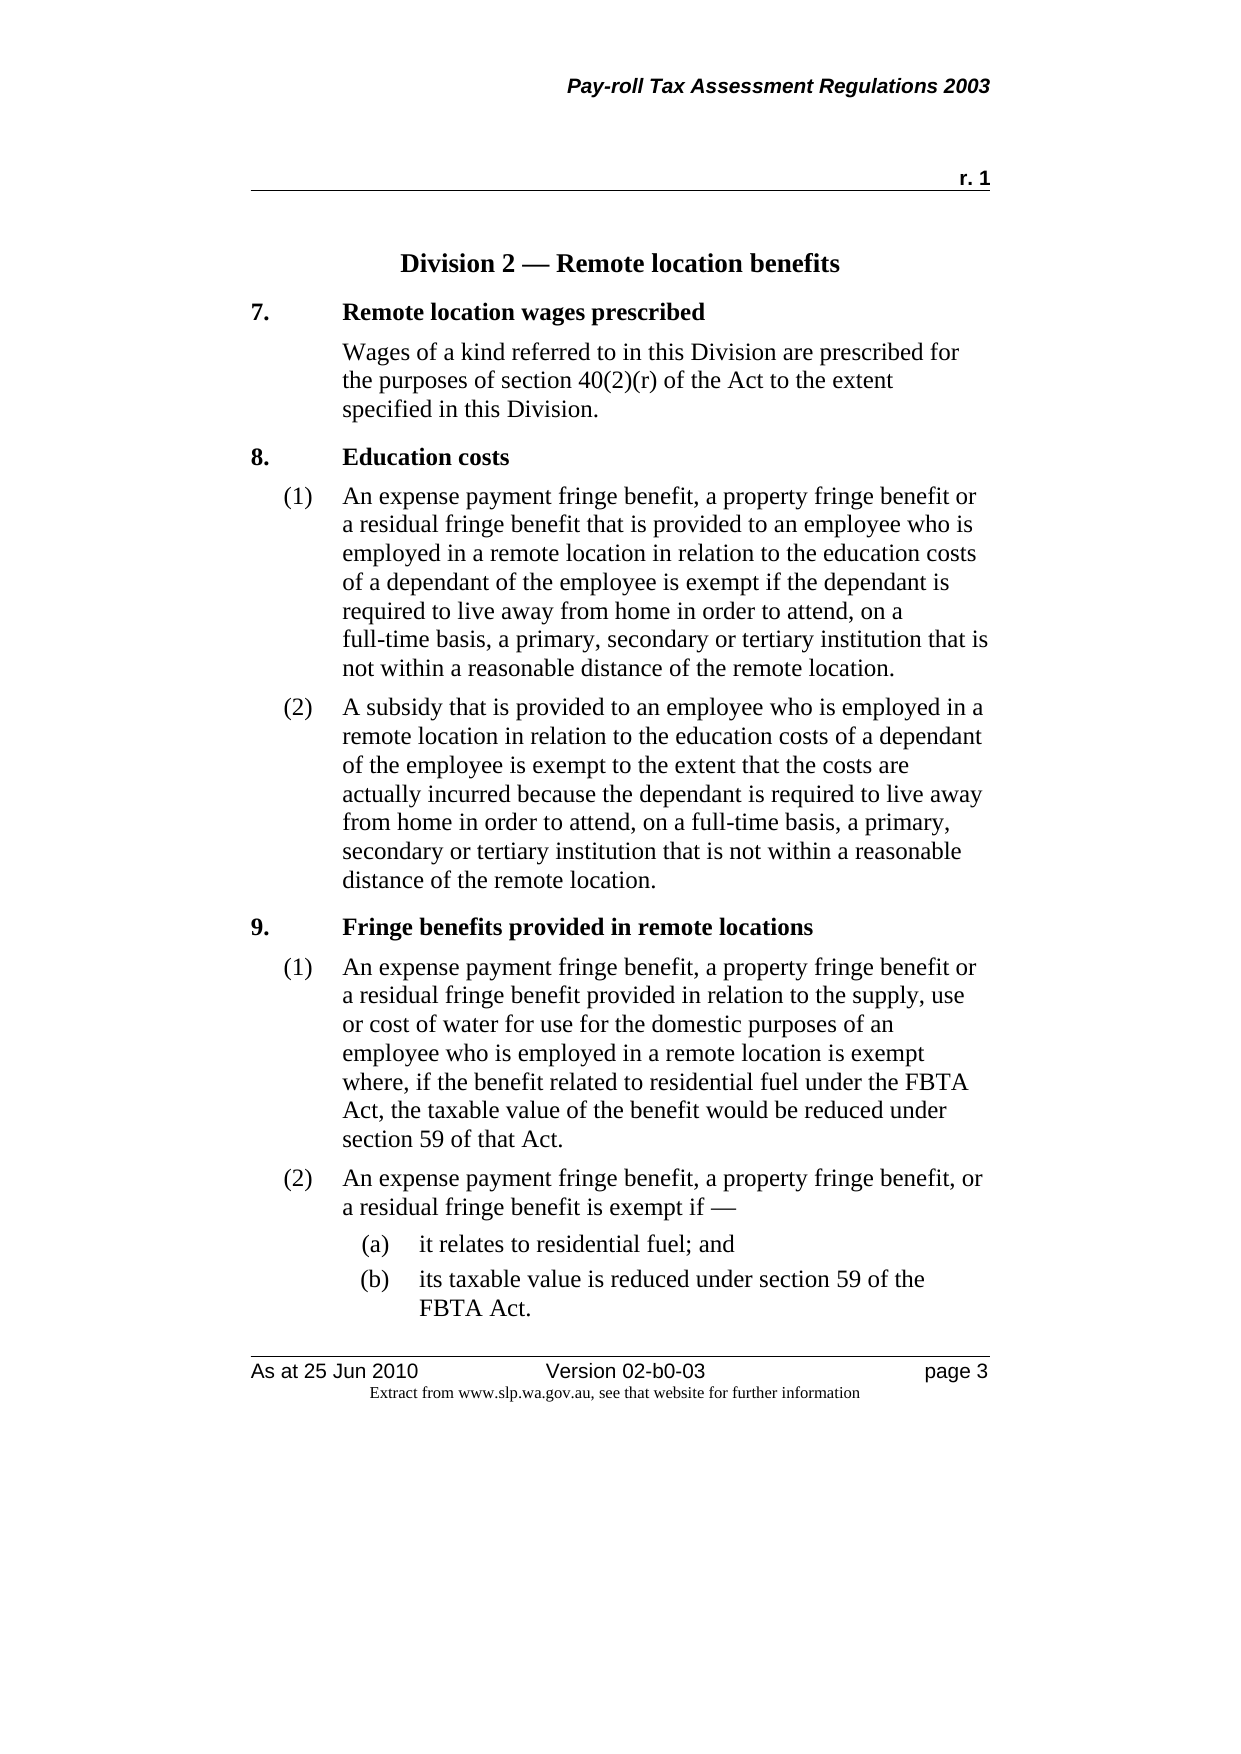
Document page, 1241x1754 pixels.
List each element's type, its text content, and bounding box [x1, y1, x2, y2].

subtitle 9. Fringe benefits provided in remote locations [251, 912, 990, 941]
text Wages of a kind referred to in this Division are prescribed for the purposes of section 40(2)(r) of the Act to the extent specified in this Division. [251, 337, 990, 423]
subtitle Division 2 — Remote location benefits [251, 247, 990, 279]
text (1) An expense payment fringe benefit, a property fringe benefit or a residual fringe benefit that is provided to an employee who is employed in a remote location in relation to the education costs of a dependant of the employee is exempt if the dependant is required to live away from home in order to attend, on a full-time basis, a primary, secondary or tertiary institution that is not within a reasonable distance of the remote location. [251, 481, 990, 682]
subtitle 8. Education costs [251, 442, 990, 470]
text (1) An expense payment fringe benefit, a property fringe benefit or a residual fringe benefit provided in relation to the supply, use or cost of water for use for the domestic purposes of an employee who is employed in a remote location is exempt where, if the benefit related to residential fuel under the FBTA Act, the taxable value of the benefit would be reduced under section 59 of that Act. [251, 952, 990, 1153]
subtitle 7. Remote location wages prescribed [251, 297, 990, 326]
text (b) its taxable value is reduced under section 59 of the FBTA Act. [251, 1264, 990, 1322]
text (2) An expense payment fringe benefit, a property fringe benefit, or a residual fringe benefit is exempt if — [251, 1163, 990, 1221]
text (2) A subsidy that is provided to an employee who is employed in a remote location in relation to the education costs of a dependant of the employee is exempt to the extent that the costs are actually incurred because the dependant is required to live away from home in order to attend, on a full-time basis, a primary, secondary or tertiary institution that is not within a reasonable distance of the remote location. [251, 692, 990, 894]
text (a) it relates to residential fuel; and [251, 1229, 990, 1258]
